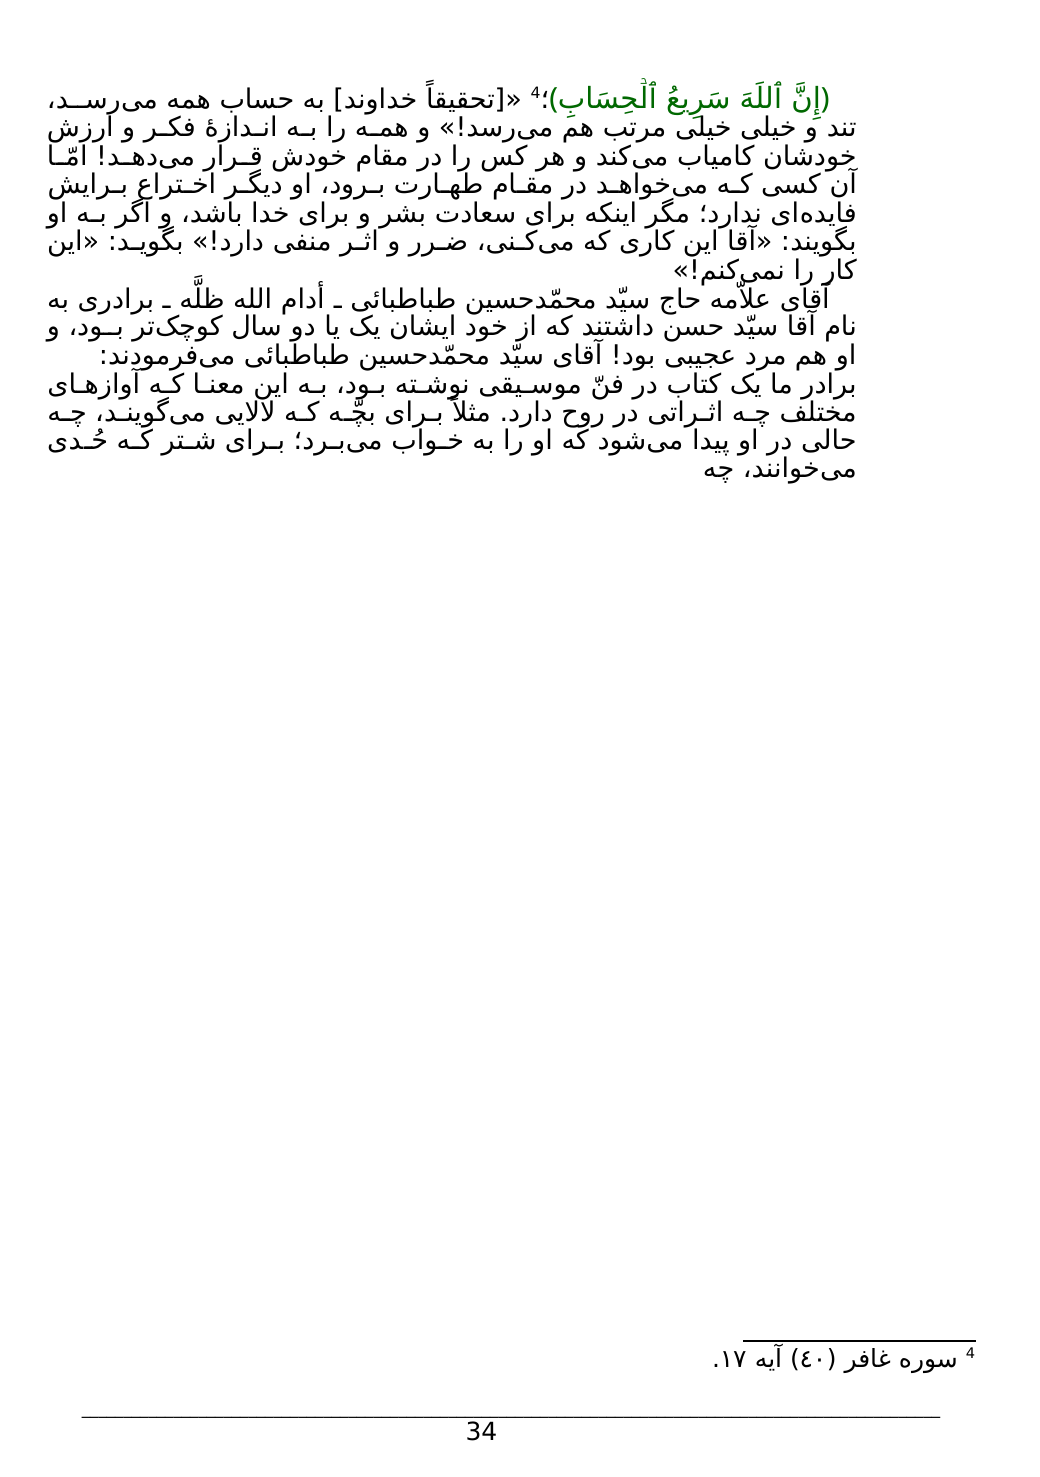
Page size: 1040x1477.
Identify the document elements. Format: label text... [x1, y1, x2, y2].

text آقای علاّمه حاج سیّد محمّدحسین طباطبائی ـ أدام الله ظلَّه ـ برادری به نام آقا سیّد حسن داشتند که از خود ایشان یک یا دو سال کوچک‌تر بود، و او هم مرد عجیبی بود! آقای سیّد محمّدحسین طباطبائی می‌فرمودند: [47, 286, 857, 371]
text ﴿إِنَّ ٱللَهَ سَرِيعُ ٱلۡحِسَابِ﴾؛ «[تحقیقاً خداوند] به حساب همه می‌رسد، تند و خیلی خیلی مرتب هم می‌رسد!» و همه را به اندازۀ فکر و ارزش خودشان کامیاب می‌کند و هر کس را در مقام خودش قرار می‌دهد! امّا آن کسی که می‌خواهد در مقام طهارت برود، او دیگر اختراع برایش فایده‌ای ندارد؛ مگر اینکه برای سعادت بشر و برای خدا باشد، و اگر به او بگویند: «آقا این کاری که می‌کنی، ضرر و اثر منفی دارد!» بگوید: «این کار را نمی‌کنم!» [47, 84, 857, 286]
text برادر ما یک کتاب در فنّ موسیقی نوشته بود، به این معنا که آوازهای مختلف چه اثراتی در روح دارد. مثلاً برای بچّه که لالایی می‌گویند، چه حالی در او پیدا می‌شود که او را به خواب می‌برد؛ برای شتر که حُدی می‌خوانند، چه [47, 371, 857, 484]
